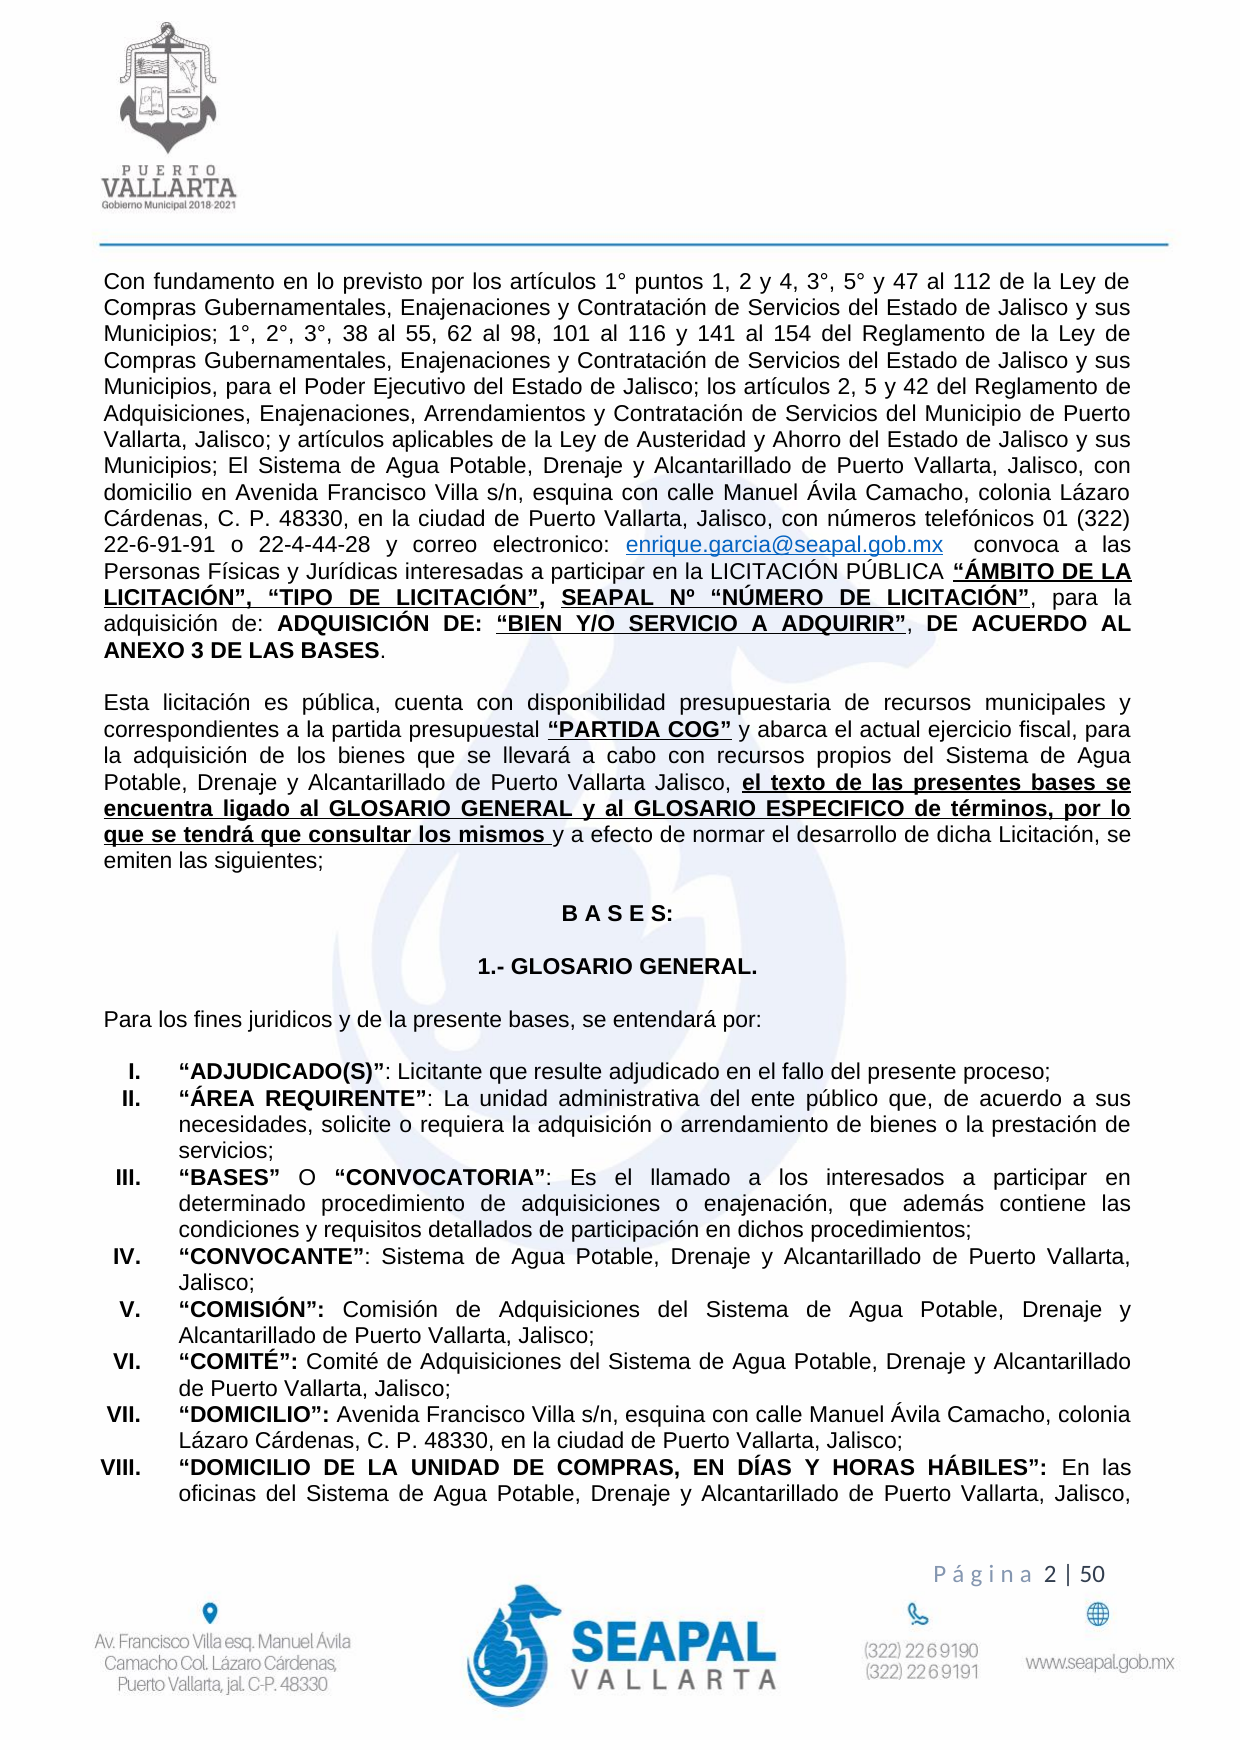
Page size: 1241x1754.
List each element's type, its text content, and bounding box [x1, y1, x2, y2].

picture [0, 0, 1241, 1750]
list “DOMICILIO”: Avenida Francisco Villa s/n, esquina con calle Manuel Ávila Camacho, colonia Lázaro Cárdenas, C. P. 48330, en la ciudad de Puerto Vallarta, Jalisco; [141, 1401, 1132, 1454]
list “ADJUDICADO(S)”: Licitante que resulte adjudicado en el fallo del presente proceso; [141, 1058, 1132, 1085]
text Con fundamento en lo previsto por los artículos 1° puntos 1, 2 y 4, 3°, 5° y 47 al 112 de la Ley de Compras Gubernamentales, Enajenaciones y Contratación de Servicios del Estado de Jalisco y sus Municipios; 1°, 2°, 3°, 38 al 55, 62 al 98, 101 al 116 y 141 al 154 del Reglamento de la Ley de Compras Gubernamentales, Enajenaciones y Contratación de Servicios del Estado de Jalisco y sus Municipios, para el Poder Ejecutivo del Estado de Jalisco; los artículos 2, 5 y 42 del Reglamento de Adquisiciones, Enajenaciones, Arrendamientos y Contratación de Servicios del Municipio de Puerto Vallarta, Jalisco; y artículos aplicables de la Ley de Austeridad y Ahorro del Estado de Jalisco y sus Municipios; El Sistema de Agua Potable, Drenaje y Alcantarillado de Puerto Vallarta, Jalisco, con domicilio en Avenida Francisco Villa s/n, esquina con calle Manuel Ávila Camacho, colonia Lázaro Cárdenas, C. P. 48330, en la ciudad de Puerto Vallarta, Jalisco, con números telefónicos 01 (322) 22-6-91-91 o 22-4-44-28 y correo electronico: enrique.garcia@seapal.gob.mx convoca a las Personas Físicas y Jurídicas interesadas a participar en la LICITACIÓN PÚBLICA “ÁMBITO DE LA LICITACIÓN”, “TIPO DE LICITACIÓN”, SEAPAL Nº “NÚMERO DE LICITACIÓN”, para la adquisición de: ADQUISICIÓN DE: “BIEN Y/O SERVICIO A ADQUIRIR”, DE ACUERDO AL ANEXO 3 DE LAS BASES. [103, 268, 1132, 663]
list “COMISIÓN”: Comisión de Adquisiciones del Sistema de Agua Potable, Drenaje y Alcantarillado de Puerto Vallarta, Jalisco; [141, 1296, 1132, 1348]
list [141, 1454, 1132, 1506]
text 1.- GLOSARIO GENERAL. [103, 953, 1132, 979]
list “CONVOCANTE”: Sistema de Agua Potable, Drenaje y Alcantarillado de Puerto Vallarta, Jalisco; [141, 1243, 1132, 1296]
text B A S E S: [103, 900, 1132, 927]
text Para los fines juridicos y de la presente bases, se entendará por: [103, 1006, 1132, 1032]
list “ÁREA REQUIRENTE”: La unidad administrativa del ente público que, de acuerdo a sus necesidades, solicite o requiera la adquisición o arrendamiento de bienes o la prestación de servicios; [141, 1085, 1132, 1164]
text Esta licitación es pública, cuenta con disponibilidad presupuestaria de recursos municipales y correspondientes a la partida presupuestal “PARTIDA COG” y abarca el actual ejercicio fiscal, para la adquisición de los bienes que se llevará a cabo con recursos propios del Sistema de Agua Potable, Drenaje y Alcantarillado de Puerto Vallarta Jalisco, el texto de las presentes bases se encuentra ligado al GLOSARIO GENERAL y al GLOSARIO ESPECIFICO de términos, por lo que se tendrá que consultar los mismos y a efecto de normar el desarrollo de dicha Licitación, se emiten las siguientes; [103, 689, 1132, 874]
list “BASES” O “CONVOCATORIA”: Es el llamado a los interesados a participar en determinado procedimiento de adquisiciones o enajenación, que además contiene las condiciones y requisitos detallados de participación en dichos procedimientos; [141, 1164, 1132, 1243]
list “COMITÉ”: Comité de Adquisiciones del Sistema de Agua Potable, Drenaje y Alcantarillado de Puerto Vallarta, Jalisco; [141, 1348, 1132, 1401]
